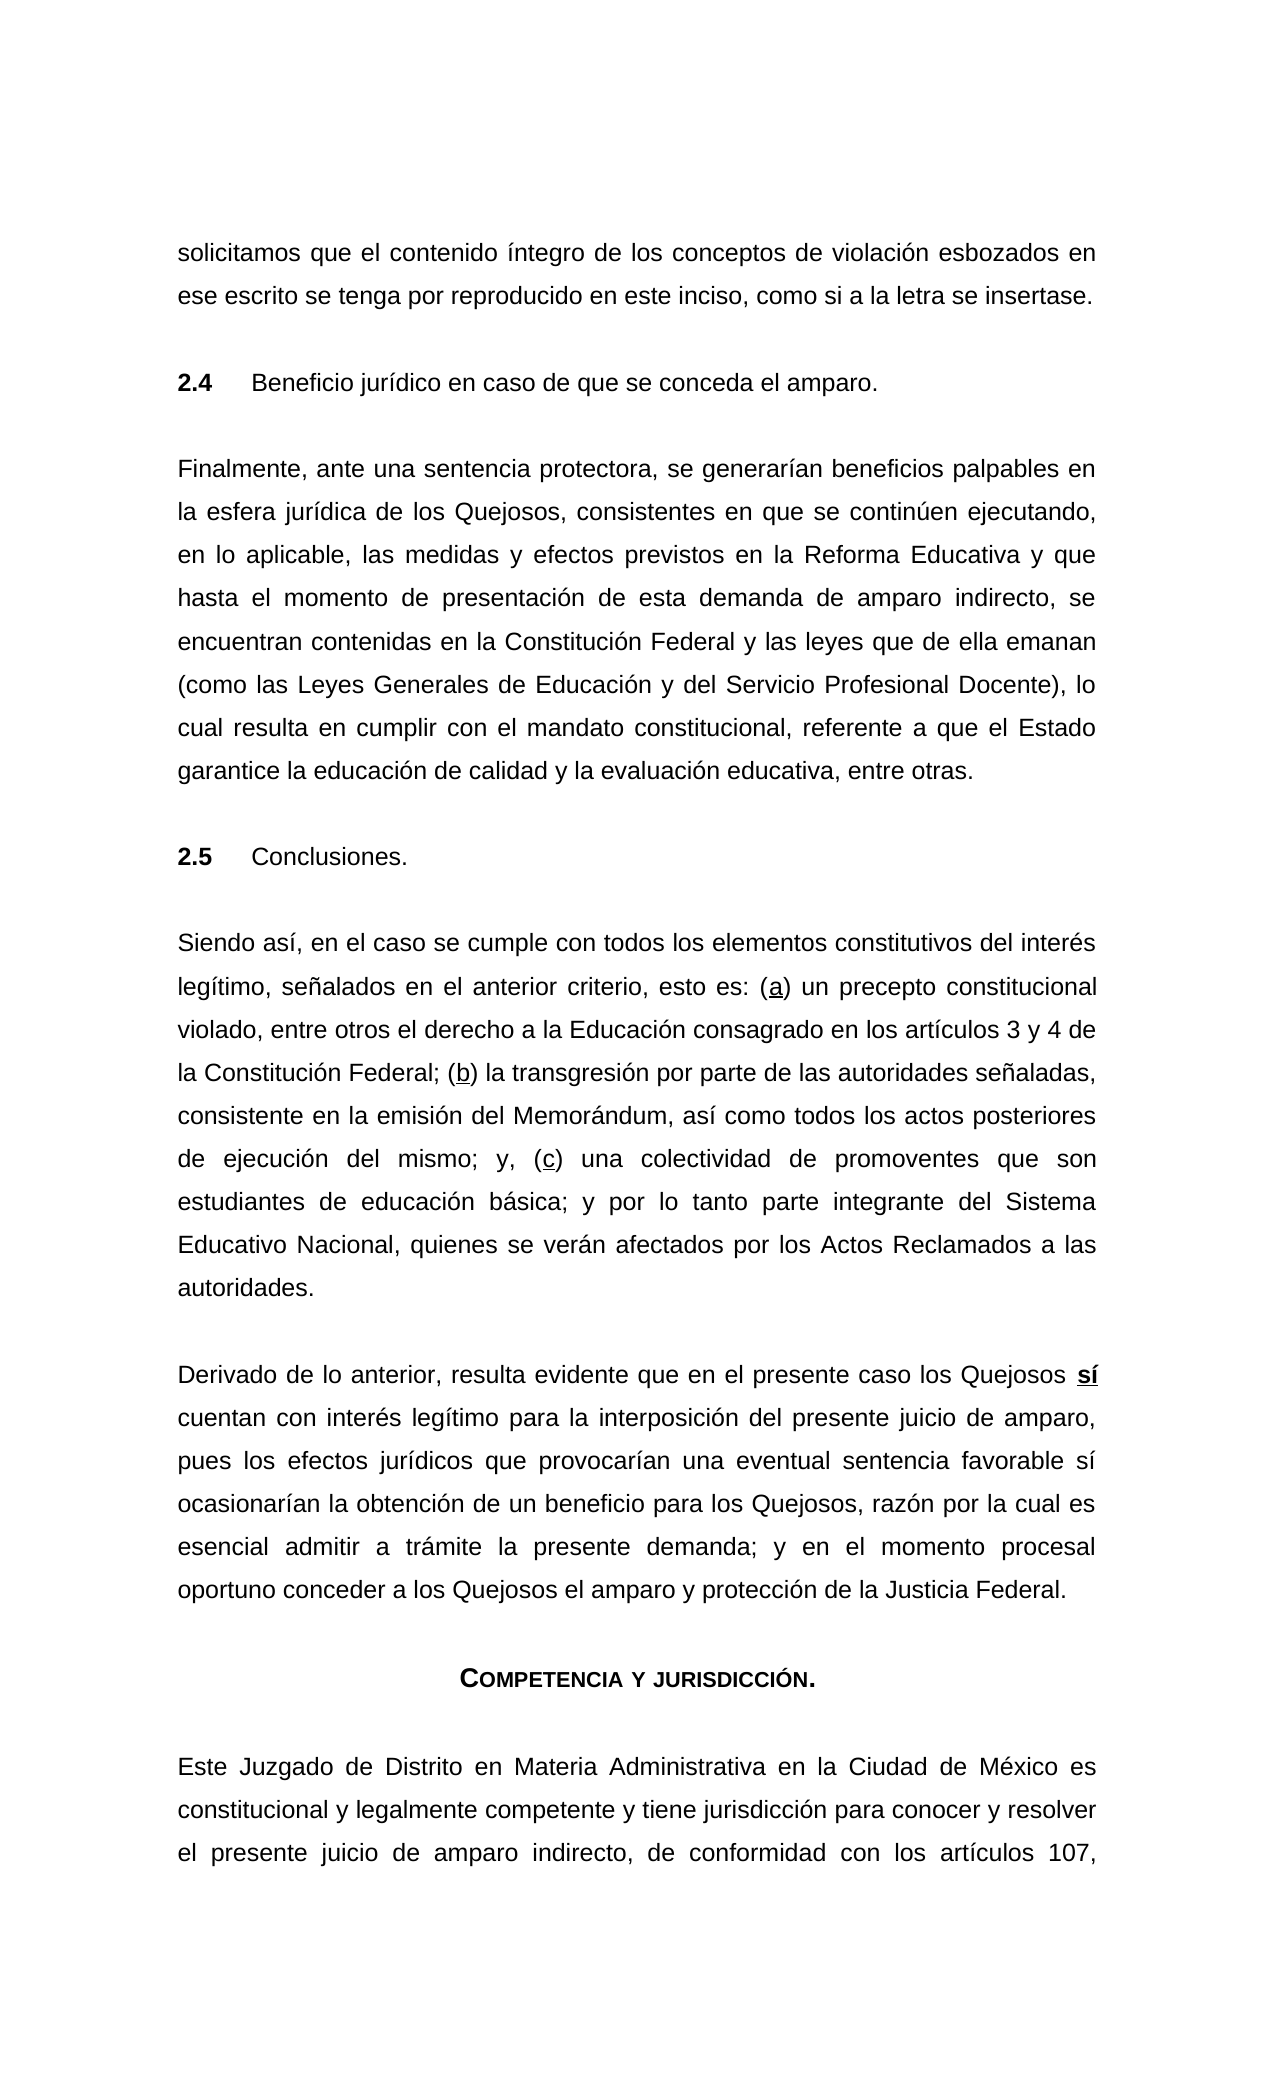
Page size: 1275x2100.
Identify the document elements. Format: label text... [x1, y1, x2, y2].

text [177, 238, 1098, 310]
text Competencia y jurisdicción. [177, 1662, 1098, 1693]
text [177, 1752, 1098, 1867]
list Conclusiones. [177, 842, 1098, 871]
list Beneficio jurídico en caso de que se conceda el amparo. [177, 368, 1098, 397]
text Derivado de lo anterior, resulta evidente que en el presente caso los Quejosos sí cuentan con interés legítimo para la interposición del presente juicio de amparo, pues los efectos jurídicos que provocarían una eventual sentencia favorable sí ocasionarían la obtención de un beneficio para los Quejosos, razón por la cual es esencial admitir a trámite la presente demanda; y en el momento procesal oportuno conceder a los Quejosos el amparo y protección de la Justicia Federal. [177, 1360, 1098, 1604]
text Siendo así, en el caso se cumple con todos los elementos constitutivos del interés legítimo, señalados en el anterior criterio, esto es: (a) un precepto constitucional violado, entre otros el derecho a la Educación consagrado en los artículos 3 y 4 de la Constitución Federal; (b) la transgresión por parte de las autoridades señaladas, consistente en la emisión del Memorándum, así como todos los actos posteriores de ejecución del mismo; y, (c) una colectividad de promoventes que son estudiantes de educación básica; y por lo tanto parte integrante del Sistema Educativo Nacional, quienes se verán afectados por los Actos Reclamados a las autoridades. [177, 928, 1098, 1302]
text Finalmente, ante una sentencia protectora, se generarían beneficios palpables en la esfera jurídica de los Quejosos, consistentes en que se continúen ejecutando, en lo aplicable, las medidas y efectos previstos en la Reforma Educativa y que hasta el momento de presentación de esta demanda de amparo indirecto, se encuentran contenidas en la Constitución Federal y las leyes que de ella emanan (como las Leyes Generales de Educación y del Servicio Profesional Docente), lo cual resulta en cumplir con el mandato constitucional, referente a que el Estado garantice la educación de calidad y la evaluación educativa, entre otras. [177, 454, 1098, 785]
